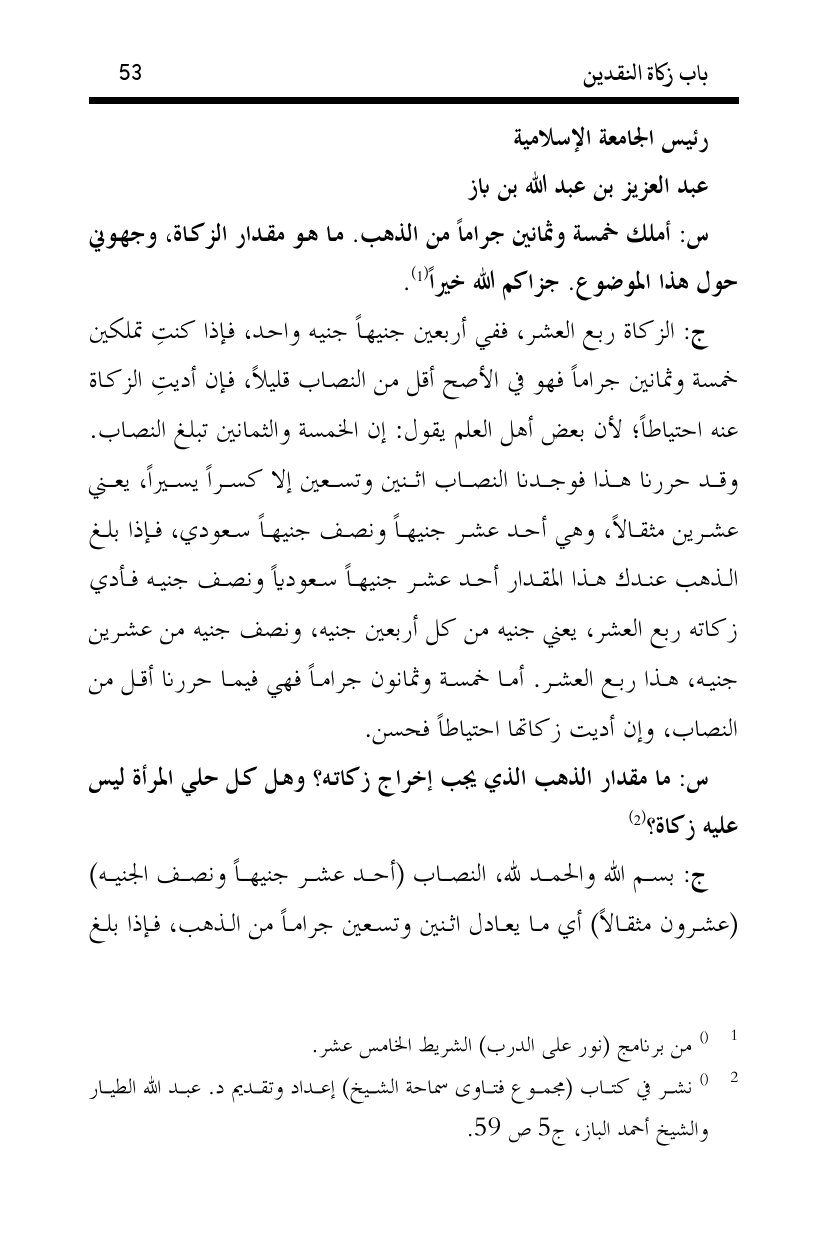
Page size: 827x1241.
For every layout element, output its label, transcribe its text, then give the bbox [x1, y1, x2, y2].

text عبد العزيز بن عبد الله بن باز [89, 163, 738, 211]
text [89, 851, 738, 950]
text س: ما مقدار الذهب الذي يجب إخراج زكاته؟ وهل كل حلي المرأة ليس عليه زكاة؟() [89, 755, 738, 851]
text س: أملك خمسة وثمانين جراماً من الذهب. ما هو مقدار الزكاة، وجهوني حول هذا الموضوع. جزاكم الله خيراً(). [89, 211, 738, 307]
text ج: الزكاة ربع العشر، ففي أربعين جنيهاً جنيه واحد، فإذا كنتِ تملكين خمسة وثمانين جراماً فهو في الأصح أقل من النصاب قليلاً، فإن أديتِ الزكاة عنه احتياطاً؛ لأن بعض أهل العلم يقول: إن الخمسة والثمانين تبلغ النصاب. وقد حررنا هذا فوجدنا النصاب اثنين وتسعين إلا كسراً يسيراً، يعني عشرين مثقالاً، وهي أحد عشر جنيهاً ونصف جنيهاً سعودي، فإذا بلغ الذهب عندك هذا المقدار أحد عشر جنيهاً سعودياً ونصف جنيه فأدي زكاته ربع العشر، يعني جنيه من كل أربعين جنيه، ونصف جنيه من عشرين جنيه، هذا ربع العشر. أما خمسة وثمانون جراماً فهي فيما حررنا أقل من النصاب، وإن أديت زكاتها احتياطاً فحسن. [89, 307, 738, 755]
text رئيس الجامعة الإسلامية [89, 115, 738, 163]
